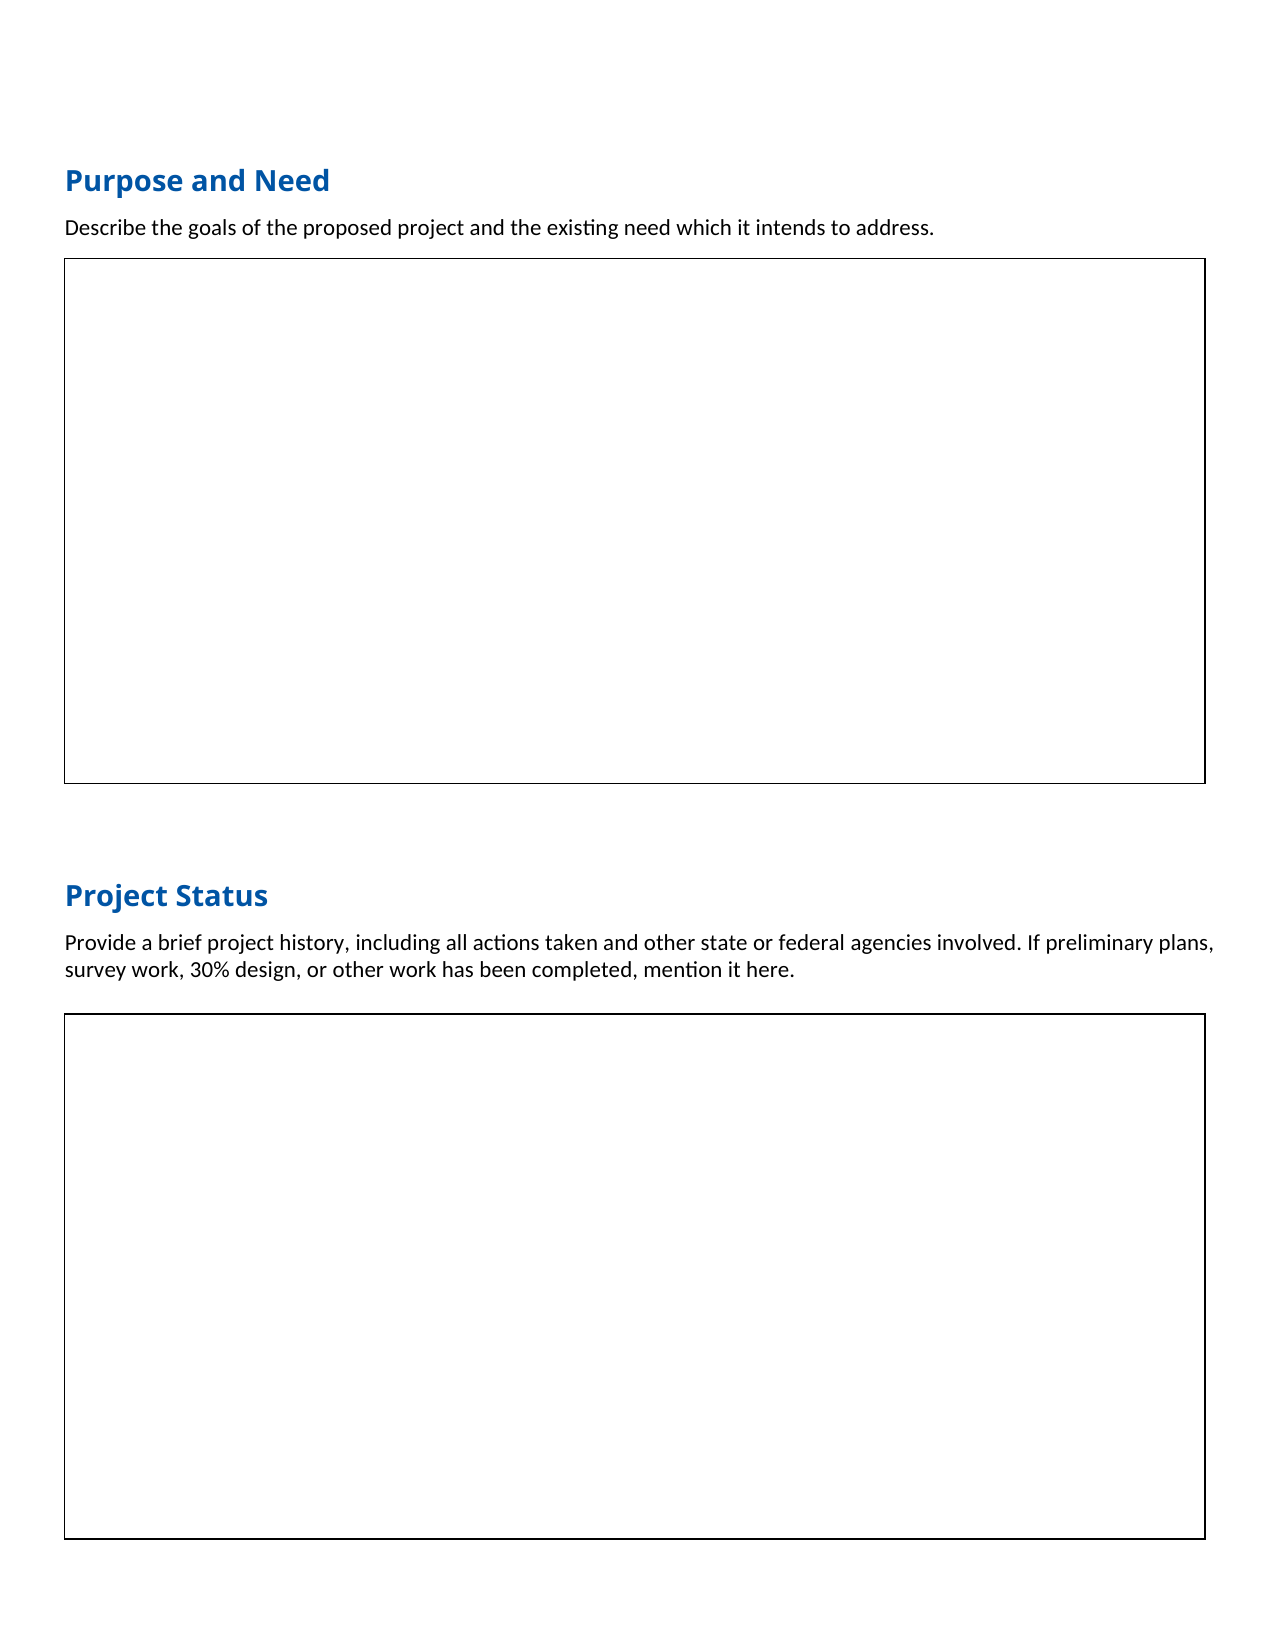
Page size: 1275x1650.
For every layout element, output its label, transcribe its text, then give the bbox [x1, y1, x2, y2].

text Purpose and Need [64, 161, 1226, 200]
text Provide a brief project history, including all actions taken and other state or federal agencies involved. If preliminary plans, survey work, 30% design, or other work has been completed, mention it here. [64, 928, 1227, 984]
text Describe the goals of the proposed project and the existing need which it intends to address. [64, 213, 1227, 241]
text Project Status [64, 875, 1226, 915]
